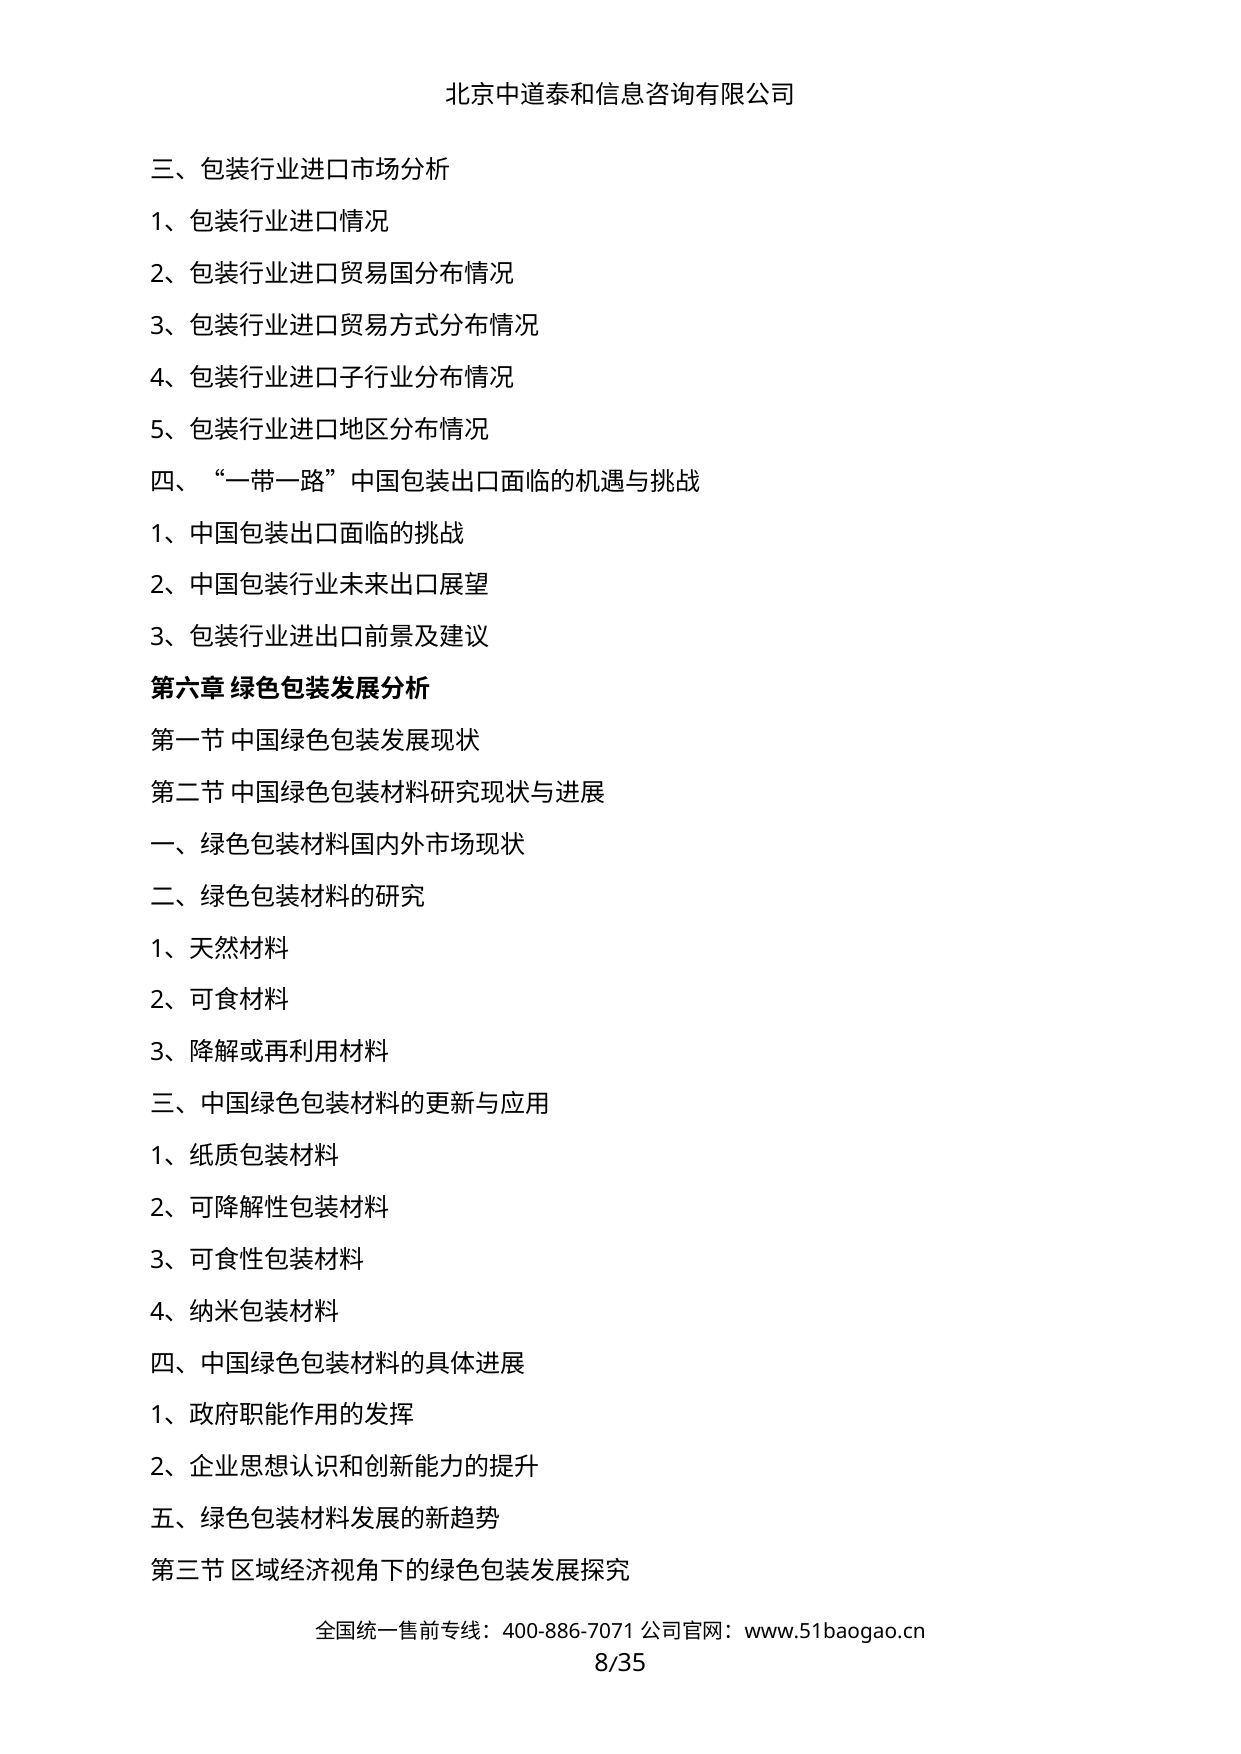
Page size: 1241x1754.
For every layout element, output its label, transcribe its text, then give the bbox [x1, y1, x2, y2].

text 四、中国绿色包装材料的具体进展 [150, 1343, 1090, 1379]
text 二、绿色包装材料的研究 [150, 876, 1090, 912]
text 3、降解或再利用材料 [150, 1032, 1090, 1068]
text 2、可食材料 [150, 980, 1090, 1016]
text 1、包装行业进口情况 [150, 202, 1090, 238]
text 1、政府职能作用的发挥 [150, 1395, 1090, 1431]
text 2、中国包装行业未来出口展望 [150, 565, 1090, 601]
text 三、包装行业进口市场分析 [150, 150, 1090, 186]
text 1、中国包装出口面临的挑战 [150, 513, 1090, 549]
text 五、绿色包装材料发展的新趋势 [150, 1499, 1090, 1535]
text 5、包装行业进口地区分布情况 [150, 409, 1090, 446]
text 3、包装行业进口贸易方式分布情况 [150, 306, 1090, 342]
text 第三节 区域经济视角下的绿色包装发展探究 [150, 1551, 1090, 1587]
text 3、包装行业进出口前景及建议 [150, 617, 1090, 653]
text 一、绿色包装材料国内外市场现状 [150, 824, 1090, 861]
text 2、包装行业进口贸易国分布情况 [150, 254, 1090, 290]
text 三、中国绿色包装材料的更新与应用 [150, 1084, 1090, 1120]
text 4、纳米包装材料 [150, 1291, 1090, 1327]
text 第一节 中国绿色包装发展现状 [150, 721, 1090, 757]
text 2、可降解性包装材料 [150, 1187, 1090, 1224]
text 第二节 中国绿色包装材料研究现状与进展 [150, 772, 1090, 809]
text 3、可食性包装材料 [150, 1239, 1090, 1276]
text 1、纸质包装材料 [150, 1136, 1090, 1172]
text 1、天然材料 [150, 928, 1090, 964]
text 第六章 绿色包装发展分析 [150, 669, 1090, 705]
text 四、“一带一路”中国包装出口面临的机遇与挑战 [150, 461, 1090, 497]
text 4、包装行业进口子行业分布情况 [150, 357, 1090, 394]
text 2、企业思想认识和创新能力的提升 [150, 1447, 1090, 1483]
